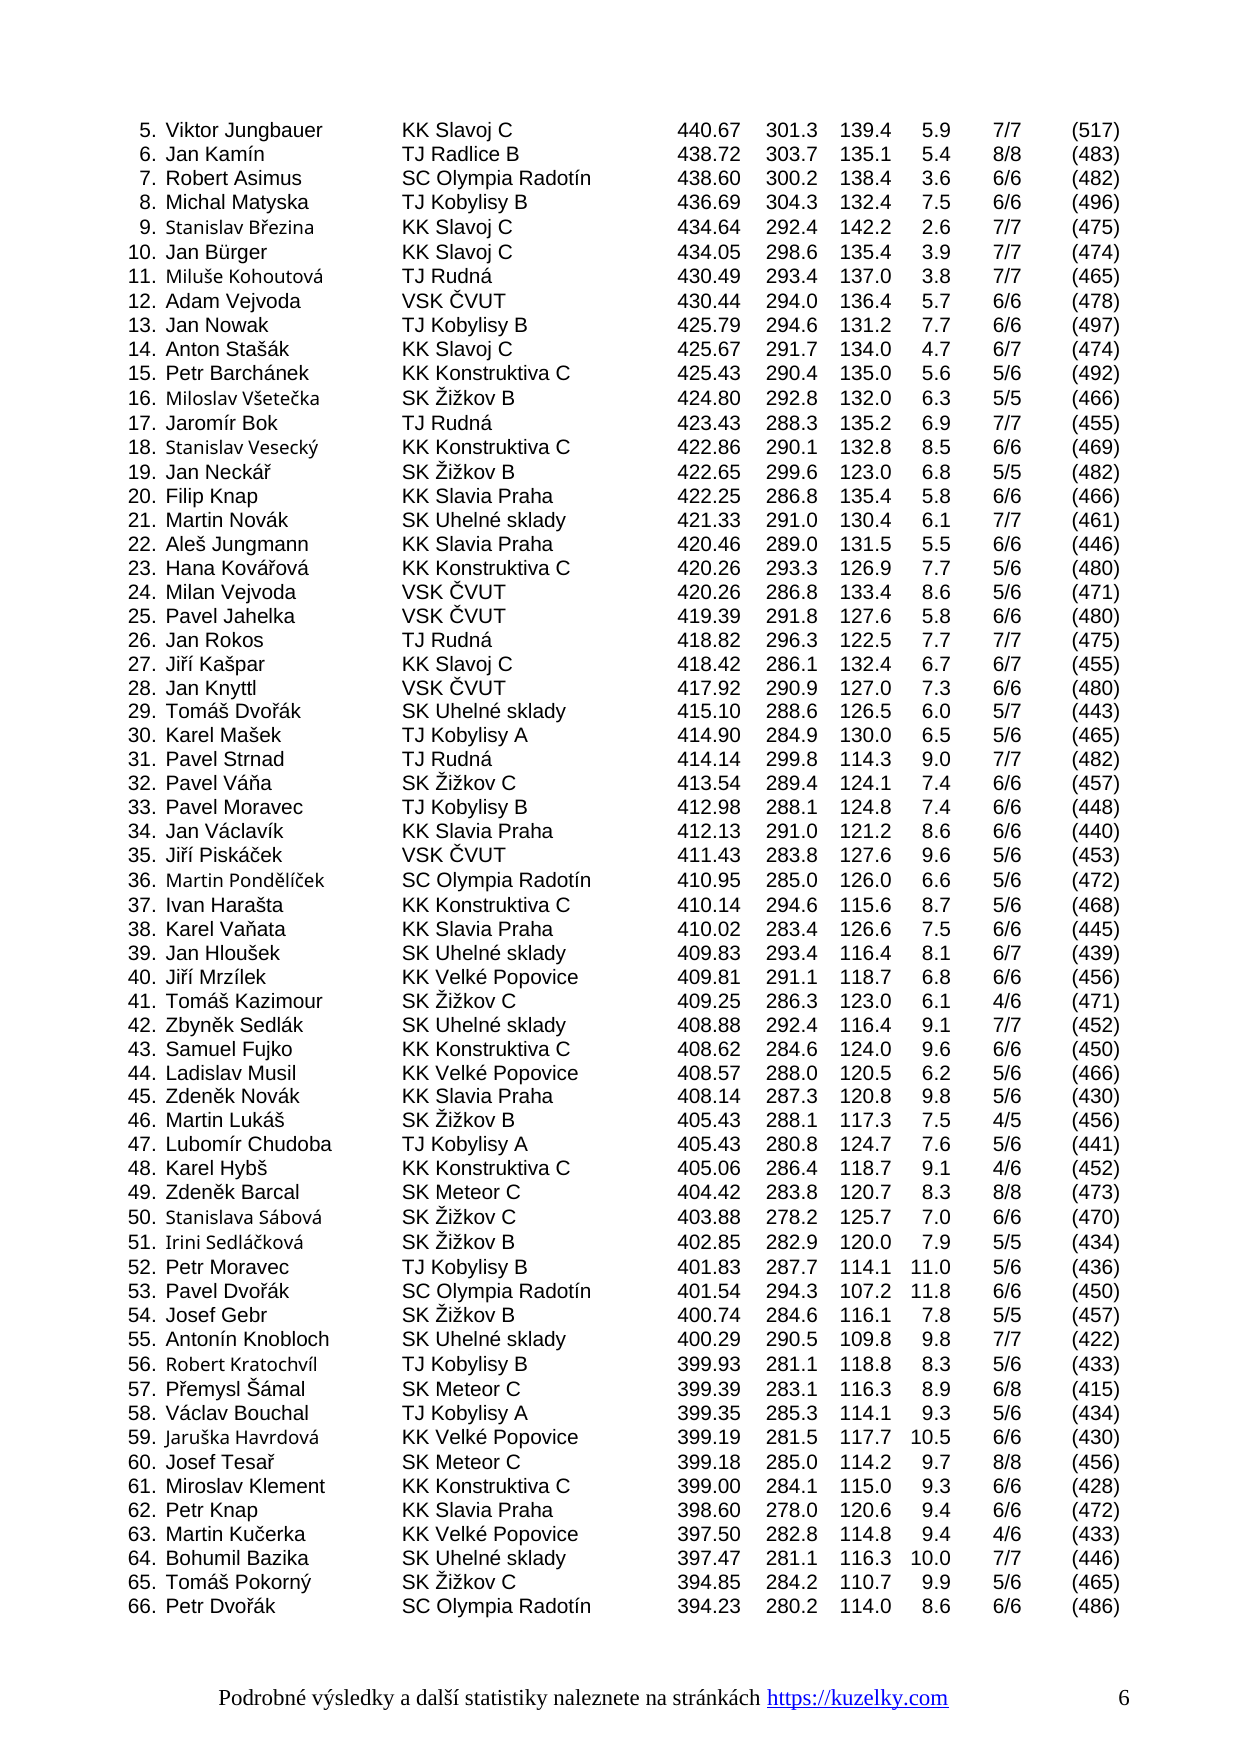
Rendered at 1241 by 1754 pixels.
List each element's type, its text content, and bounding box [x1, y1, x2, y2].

text 62. Petr Knap KK Slavia Praha 398.60 278.0 120.6 9.4 6/6 (472) [106, 1498, 1134, 1522]
text 51. Irini Sedláčková SK Žižkov B 402.85 282.9 120.0 7.9 5/5 (434) [106, 1229, 1134, 1255]
text 10. Jan Bürger KK Slavoj C 434.05 298.6 135.4 3.9 7/7 (474) [106, 239, 1134, 263]
text 20. Filip Knap KK Slavia Praha 422.25 286.8 135.4 5.8 6/6 (466) [106, 484, 1134, 508]
text 59. Jaruška Havrdová KK Velké Popovice 399.19 281.5 117.7 10.5 6/6 (430) [106, 1424, 1134, 1450]
text 22. Aleš Jungmann KK Slavia Praha 420.46 289.0 131.5 5.5 6/6 (446) [106, 532, 1134, 556]
text 11. Miluše Kohoutová TJ Rudná 430.49 293.4 137.0 3.8 7/7 (465) [106, 263, 1134, 289]
text 15. Petr Barchánek KK Konstruktiva C 425.43 290.4 135.0 5.6 5/6 (492) [106, 361, 1134, 385]
text 55. Antonín Knobloch SK Uhelné sklady 400.29 290.5 109.8 9.8 7/7 (422) [106, 1327, 1134, 1351]
text 33. Pavel Moravec TJ Kobylisy B 412.98 288.1 124.8 7.4 6/6 (448) [106, 795, 1134, 819]
text 25. Pavel Jahelka VSK ČVUT 419.39 291.8 127.6 5.8 6/6 (480) [106, 603, 1134, 627]
text 40. Jiří Mrzílek KK Velké Popovice 409.81 291.1 118.7 6.8 6/6 (456) [106, 964, 1134, 988]
text 49. Zdeněk Barcal SK Meteor C 404.42 283.8 120.7 8.3 8/8 (473) [106, 1180, 1134, 1204]
text 47. Lubomír Chudoba TJ Kobylisy A 405.43 280.8 124.7 7.6 5/6 (441) [106, 1132, 1134, 1156]
text 30. Karel Mašek TJ Kobylisy A 414.90 284.9 130.0 6.5 5/6 (465) [106, 723, 1134, 747]
text 58. Václav Bouchal TJ Kobylisy A 399.35 285.3 114.1 9.3 5/6 (434) [106, 1400, 1134, 1424]
text 8. Michal Matyska TJ Kobylisy B 436.69 304.3 132.4 7.5 6/6 (496) [106, 190, 1134, 214]
text 36. Martin Pondělíček SC Olympia Radotín 410.95 285.0 126.0 6.6 5/6 (472) [106, 867, 1134, 893]
text 63. Martin Kučerka KK Velké Popovice 397.50 282.8 114.8 9.4 4/6 (433) [106, 1522, 1134, 1546]
text 37. Ivan Harašta KK Konstruktiva C 410.14 294.6 115.6 8.7 5/6 (468) [106, 893, 1134, 917]
text 9. Stanislav Březina KK Slavoj C 434.64 292.4 142.2 2.6 7/7 (475) [106, 214, 1134, 239]
text 64. Bohumil Bazika SK Uhelné sklady 397.47 281.1 116.3 10.0 7/7 (446) [106, 1546, 1134, 1570]
text 57. Přemysl Šámal SK Meteor C 399.39 283.1 116.3 8.9 6/8 (415) [106, 1376, 1134, 1400]
text 34. Jan Václavík KK Slavia Praha 412.13 291.0 121.2 8.6 6/6 (440) [106, 819, 1134, 843]
text 6. Jan Kamín TJ Radlice B 438.72 303.7 135.1 5.4 8/8 (483) [106, 142, 1134, 166]
text 42. Zbyněk Sedlák SK Uhelné sklady 408.88 292.4 116.4 9.1 7/7 (452) [106, 1012, 1134, 1036]
text 56. Robert Kratochvíl TJ Kobylisy B 399.93 281.1 118.8 8.3 5/6 (433) [106, 1351, 1134, 1376]
text 60. Josef Tesař SK Meteor C 399.18 285.0 114.2 9.7 8/8 (456) [106, 1450, 1134, 1474]
text 38. Karel Vaňata KK Slavia Praha 410.02 283.4 126.6 7.5 6/6 (445) [106, 917, 1134, 941]
text 52. Petr Moravec TJ Kobylisy B 401.83 287.7 114.1 11.0 5/6 (436) [106, 1255, 1134, 1279]
text 35. Jiří Piskáček VSK ČVUT 411.43 283.8 127.6 9.6 5/6 (453) [106, 843, 1134, 867]
text 21. Martin Novák SK Uhelné sklady 421.33 291.0 130.4 6.1 7/7 (461) [106, 508, 1134, 532]
text 46. Martin Lukáš SK Žižkov B 405.43 288.1 117.3 7.5 4/5 (456) [106, 1108, 1134, 1132]
text 50. Stanislava Sábová SK Žižkov C 403.88 278.2 125.7 7.0 6/6 (470) [106, 1204, 1134, 1229]
text 14. Anton Stašák KK Slavoj C 425.67 291.7 134.0 4.7 6/7 (474) [106, 337, 1134, 361]
text 23. Hana Kovářová KK Konstruktiva C 420.26 293.3 126.9 7.7 5/6 (480) [106, 556, 1134, 579]
text 27. Jiří Kašpar KK Slavoj C 418.42 286.1 132.4 6.7 6/7 (455) [106, 651, 1134, 675]
text 54. Josef Gebr SK Žižkov B 400.74 284.6 116.1 7.8 5/5 (457) [106, 1303, 1134, 1327]
text 66. Petr Dvořák SC Olympia Radotín 394.23 280.2 114.0 8.6 6/6 (486) [106, 1594, 1134, 1618]
text 7. Robert Asimus SC Olympia Radotín 438.60 300.2 138.4 3.6 6/6 (482) [106, 166, 1134, 190]
text 65. Tomáš Pokorný SK Žižkov C 394.85 284.2 110.7 9.9 5/6 (465) [106, 1570, 1134, 1594]
text 16. Miloslav Všetečka SK Žižkov B 424.80 292.8 132.0 6.3 5/5 (466) [106, 385, 1134, 410]
text 26. Jan Rokos TJ Rudná 418.82 296.3 122.5 7.7 7/7 (475) [106, 627, 1134, 651]
text 24. Milan Vejvoda VSK ČVUT 420.26 286.8 133.4 8.6 5/6 (471) [106, 579, 1134, 603]
text 28. Jan Knyttl VSK ČVUT 417.92 290.9 127.0 7.3 6/6 (480) [106, 675, 1134, 699]
text 61. Miroslav Klement KK Konstruktiva C 399.00 284.1 115.0 9.3 6/6 (428) [106, 1474, 1134, 1498]
text 19. Jan Neckář SK Žižkov B 422.65 299.6 123.0 6.8 5/5 (482) [106, 460, 1134, 484]
text 13. Jan Nowak TJ Kobylisy B 425.79 294.6 131.2 7.7 6/6 (497) [106, 313, 1134, 337]
text 32. Pavel Váňa SK Žižkov C 413.54 289.4 124.1 7.4 6/6 (457) [106, 771, 1134, 795]
text 48. Karel Hybš KK Konstruktiva C 405.06 286.4 118.7 9.1 4/6 (452) [106, 1156, 1134, 1180]
text 31. Pavel Strnad TJ Rudná 414.14 299.8 114.3 9.0 7/7 (482) [106, 747, 1134, 771]
text 44. Ladislav Musil KK Velké Popovice 408.57 288.0 120.5 6.2 5/6 (466) [106, 1060, 1134, 1084]
text 29. Tomáš Dvořák SK Uhelné sklady 415.10 288.6 126.5 6.0 5/7 (443) [106, 699, 1134, 723]
text 12. Adam Vejvoda VSK ČVUT 430.44 294.0 136.4 5.7 6/6 (478) [106, 289, 1134, 313]
text 39. Jan Hloušek SK Uhelné sklady 409.83 293.4 116.4 8.1 6/7 (439) [106, 941, 1134, 964]
text 5. Viktor Jungbauer KK Slavoj C 440.67 301.3 139.4 5.9 7/7 (517) [106, 118, 1134, 142]
text 43. Samuel Fujko KK Konstruktiva C 408.62 284.6 124.0 9.6 6/6 (450) [106, 1036, 1134, 1060]
text 53. Pavel Dvořák SC Olympia Radotín 401.54 294.3 107.2 11.8 6/6 (450) [106, 1279, 1134, 1303]
text 41. Tomáš Kazimour SK Žižkov C 409.25 286.3 123.0 6.1 4/6 (471) [106, 988, 1134, 1012]
text 45. Zdeněk Novák KK Slavia Praha 408.14 287.3 120.8 9.8 5/6 (430) [106, 1084, 1134, 1108]
text 17. Jaromír Bok TJ Rudná 423.43 288.3 135.2 6.9 7/7 (455) [106, 410, 1134, 434]
text 18. Stanislav Vesecký KK Konstruktiva C 422.86 290.1 132.8 8.5 6/6 (469) [106, 434, 1134, 460]
